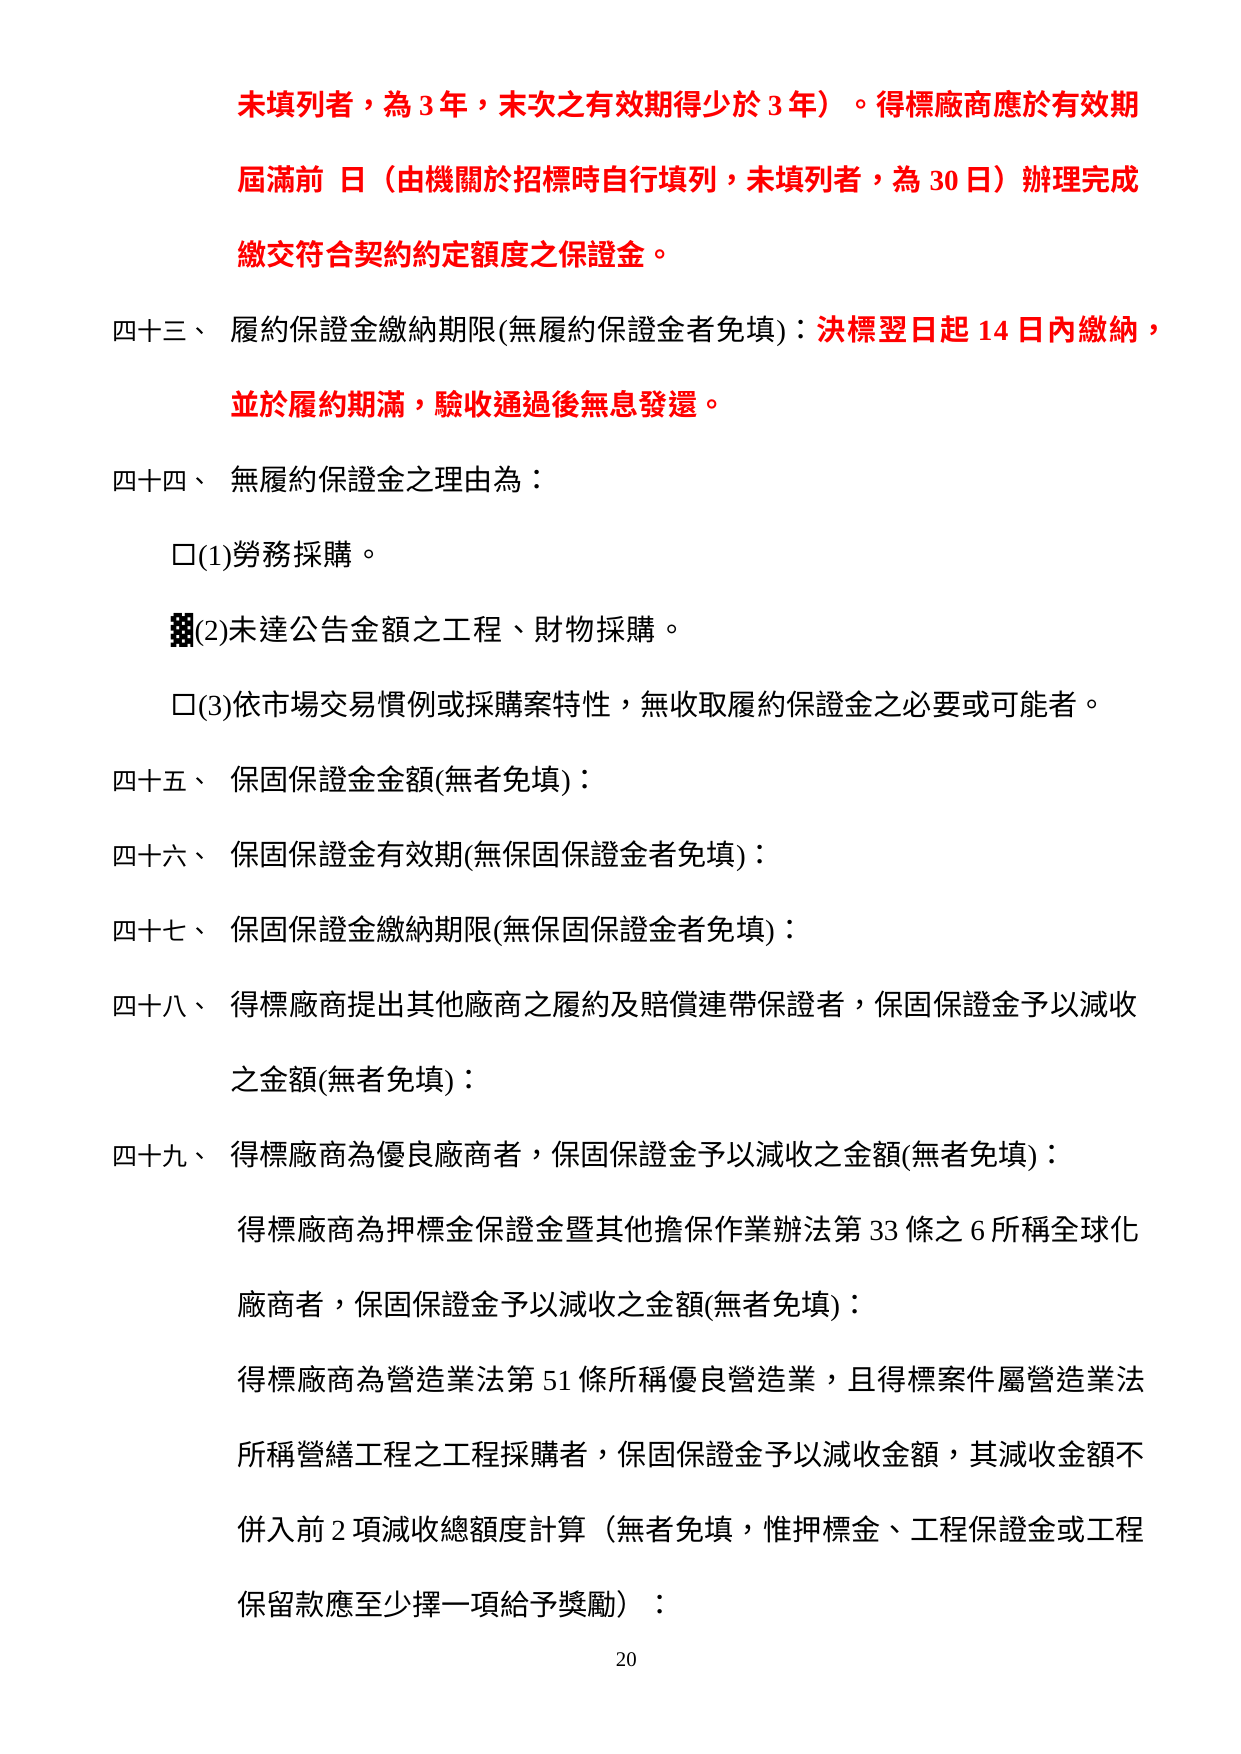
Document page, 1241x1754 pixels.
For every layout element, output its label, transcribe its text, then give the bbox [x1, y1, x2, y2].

text ▓(2)未達公告金額之工程、財物採購。 [112, 591, 1140, 666]
list 得標廠商提出其他廠商之履約及賠償連帶保證者，保固保證金予以減收之金額(無者免填)： [112, 966, 1140, 1116]
list 保固保證金有效期(無保固保證金者免填)： [112, 816, 1140, 891]
text 得標廠商為押標金保證金暨其他擔保作業辦法第33條之6所稱全球化廠商者，保固保證金予以減收之金額(無者免填)： [237, 1191, 1140, 1341]
list 履約保證金繳納期限(無履約保證金者免填)：決標翌日起14日內繳納，並於履約期滿，驗收通過後無息發還。 [112, 291, 1140, 441]
list 保固保證金金額(無者免填)： [112, 741, 1140, 816]
text (3)依市場交易慣例或採購案特性，無收取履約保證金之必要或可能者。 [112, 666, 1140, 741]
text (1)勞務採購。 [112, 516, 1140, 591]
text 得標廠商為營造業法第51條所稱優良營造業，且得標案件屬營造業法所稱營繕工程之工程採購者，保固保證金予以減收金額，其減收金額不併入前2項減收總額度計算（無者免填，惟押標金、工程保證金或工程保留款應至少擇一項給予獎勵）： [237, 1341, 1147, 1641]
list 得標廠商為優良廠商者，保固保證金予以減收之金額(無者免填)： [112, 1116, 1140, 1191]
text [237, 66, 1140, 291]
list 保固保證金繳納期限(無保固保證金者免填)： [112, 891, 1140, 966]
list 無履約保證金之理由為： [112, 441, 1140, 516]
